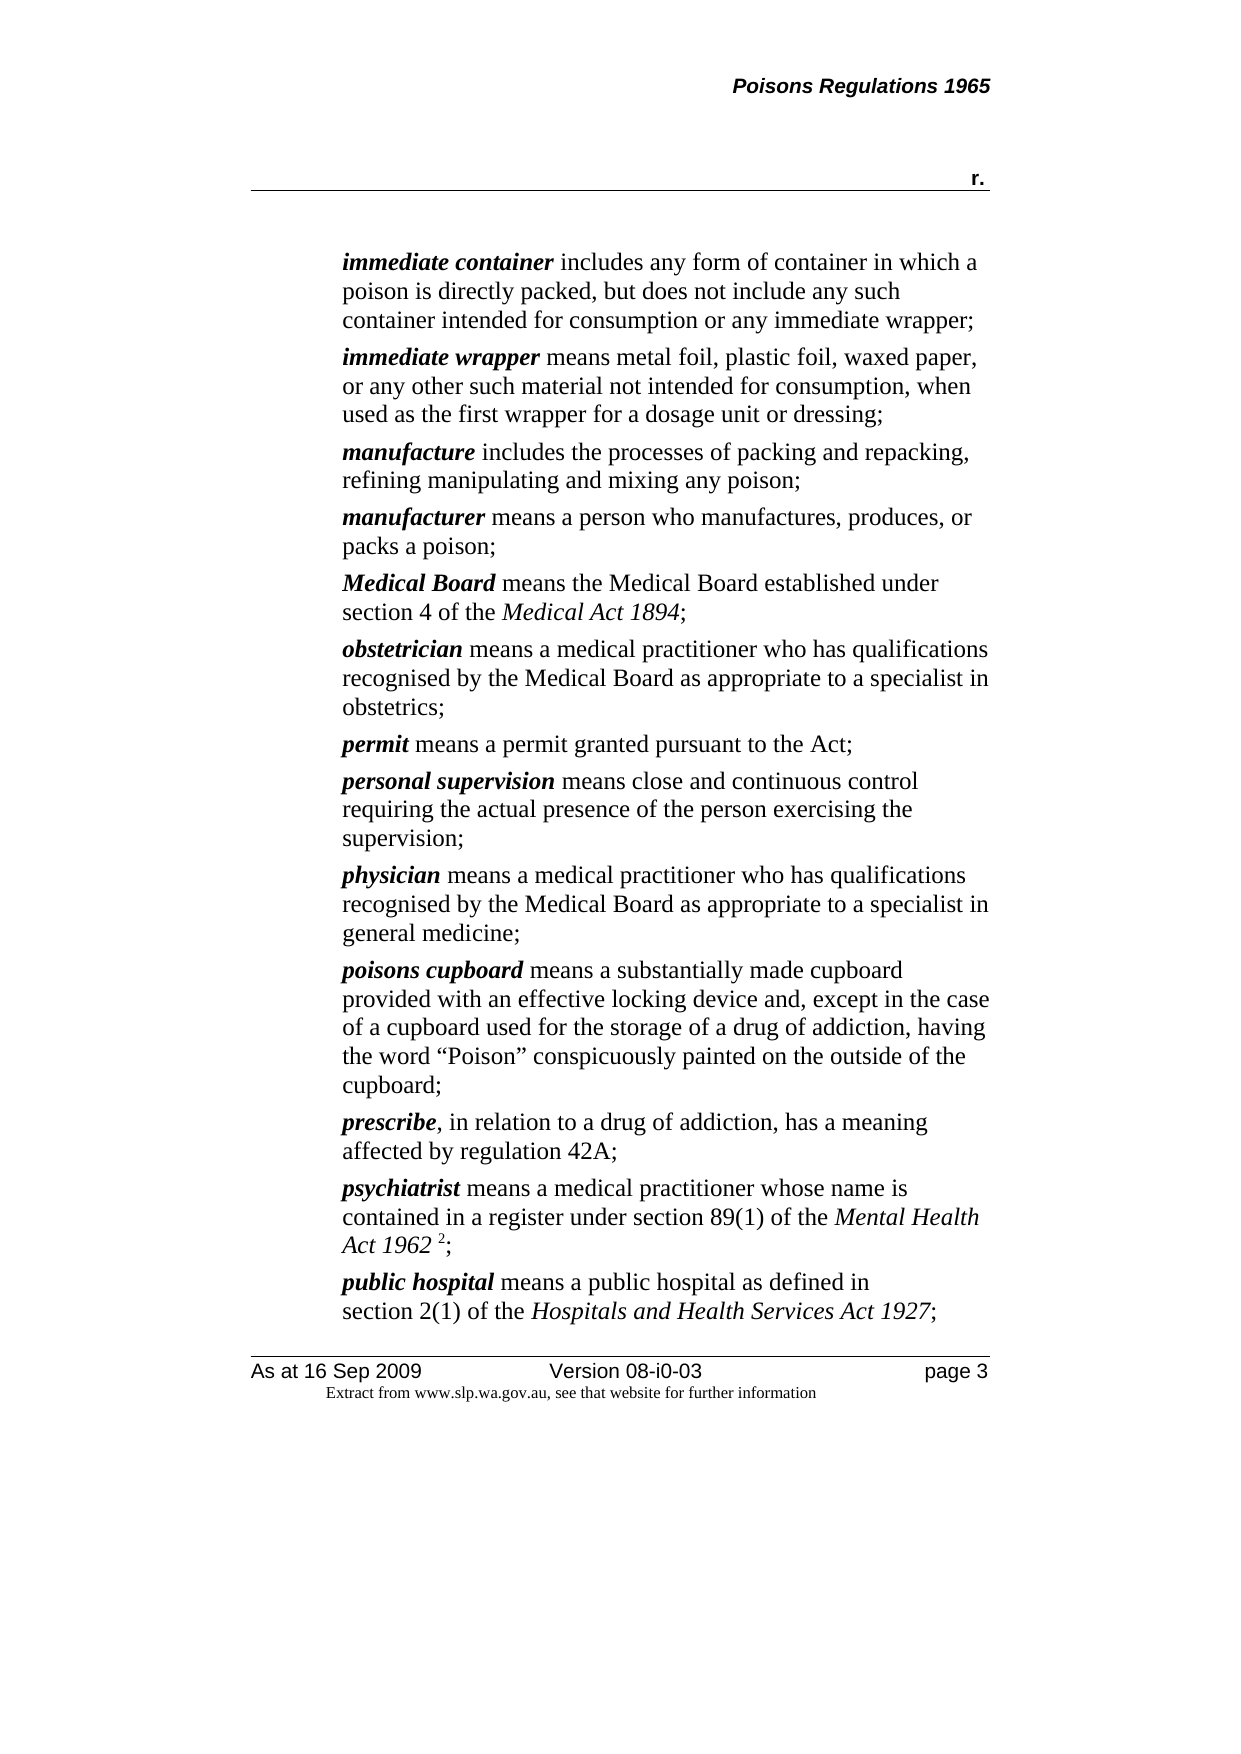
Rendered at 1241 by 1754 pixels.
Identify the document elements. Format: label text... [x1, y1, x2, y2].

text physician means a medical practitioner who has qualifications recognised by the Medical Board as appropriate to a specialist in general medicine; [251, 860, 990, 947]
text immediate container includes any form of container in which a poison is directly packed, but does not include any such container intended for consumption or any immediate wrapper; [251, 247, 990, 334]
text manufacture includes the processes of packing and repacking, refining manipulating and mixing any poison; [251, 437, 990, 494]
text Medical Board means the Medical Board established under section 4 of the Medical Act 1894; [251, 568, 990, 626]
text prescribe, in relation to a drug of addiction, has a meaning affected by regulation 42A; [251, 1107, 990, 1164]
text manufacturer means a person who manufactures, produces, or packs a poison; [251, 502, 990, 560]
text immediate wrapper means metal foil, plastic foil, waxed paper, or any other such material not intended for consumption, when used as the first wrapper for a dosage unit or dressing; [251, 342, 990, 428]
text obstetrician means a medical practitioner who has qualifications recognised by the Medical Board as appropriate to a specialist in obstetrics; [251, 634, 990, 720]
text permit means a permit granted pursuant to the Act; [251, 729, 990, 757]
text public hospital means a public hospital as defined in section 2(1) of the Hospitals and Health Services Act 1927; [251, 1267, 990, 1325]
text personal supervision means close and continuous control requiring the actual presence of the person exercising the supervision; [251, 766, 990, 852]
text psychiatrist means a medical practitioner whose name is contained in a register under section 89(1) of the Mental Health Act 1962 2; [251, 1173, 990, 1259]
text poisons cupboard means a substantially made cupboard provided with an effective locking device and, except in the case of a cupboard used for the storage of a drug of addiction, having the word “Poison” conspicuously painted on the outside of the cupboard; [251, 955, 990, 1099]
